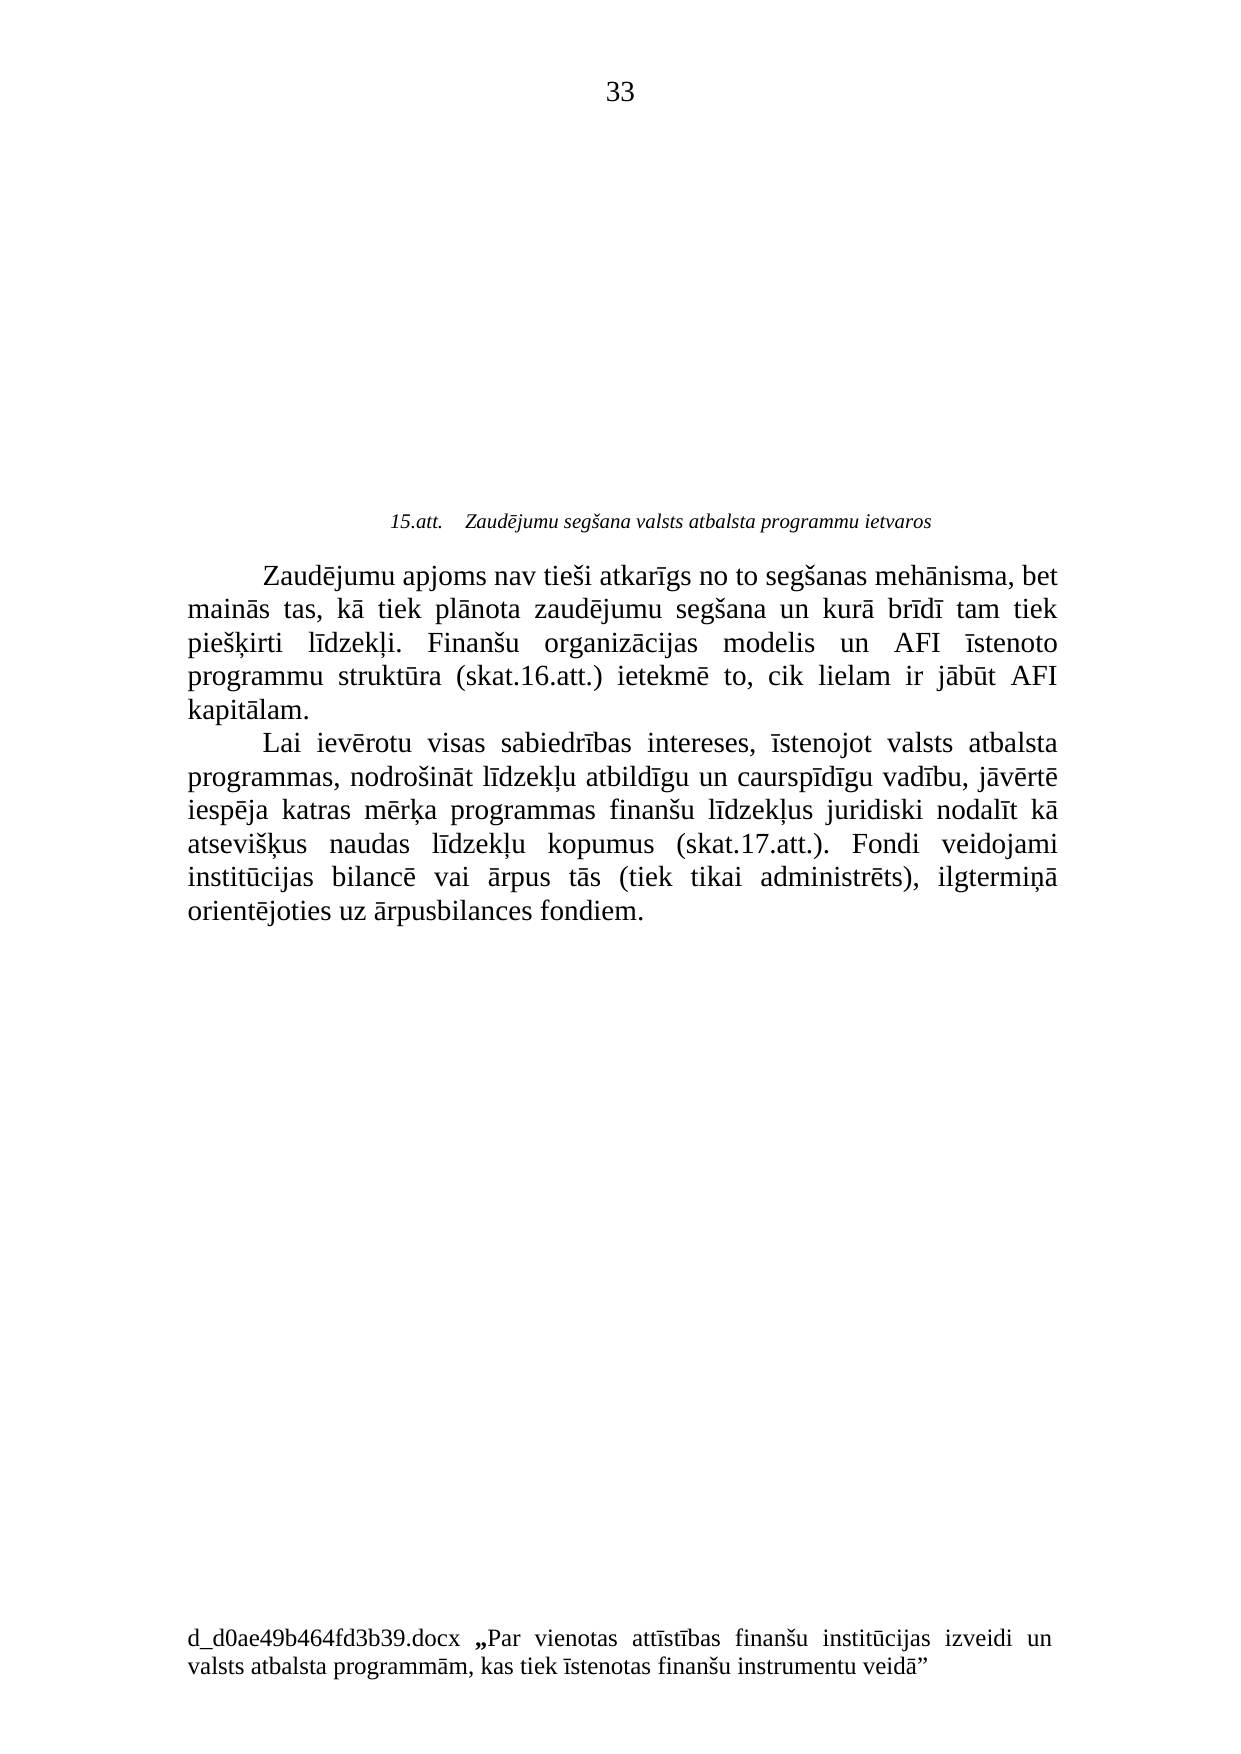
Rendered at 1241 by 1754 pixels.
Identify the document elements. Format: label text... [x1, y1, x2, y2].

text 15.att. Zaudējumu segšana valsts atbalsta programmu ietvaros [187, 509, 1059, 533]
text Zaudējumu apjoms nav tieši atkarīgs no to segšanas mehānisma, bet mainās tas, kā tiek plānota zaudējumu segšana un kurā brīdī tam tiek piešķirti līdzekļi. Finanšu organizācijas modelis un AFI īstenoto programmu struktūra (skat.16.att.) ietekmē to, cik lielam ir jābūt AFI kapitālam. [187, 558, 1059, 725]
list Lai ievērotu visas sabiedrības intereses, īstenojot valsts atbalsta programmas, nodrošināt līdzekļu atbildīgu un caurspīdīgu vadību, jāvērtē iespēja katras mērķa programmas finanšu līdzekļus juridiski nodalīt kā atsevišķus naudas līdzekļu kopumus (skat.17.att.). Fondi veidojami institūcijas bilancē vai ārpus tās (tiek tikai administrēts), ilgtermiņā orientējoties uz ārpusbilances fondiem. [187, 725, 1059, 927]
